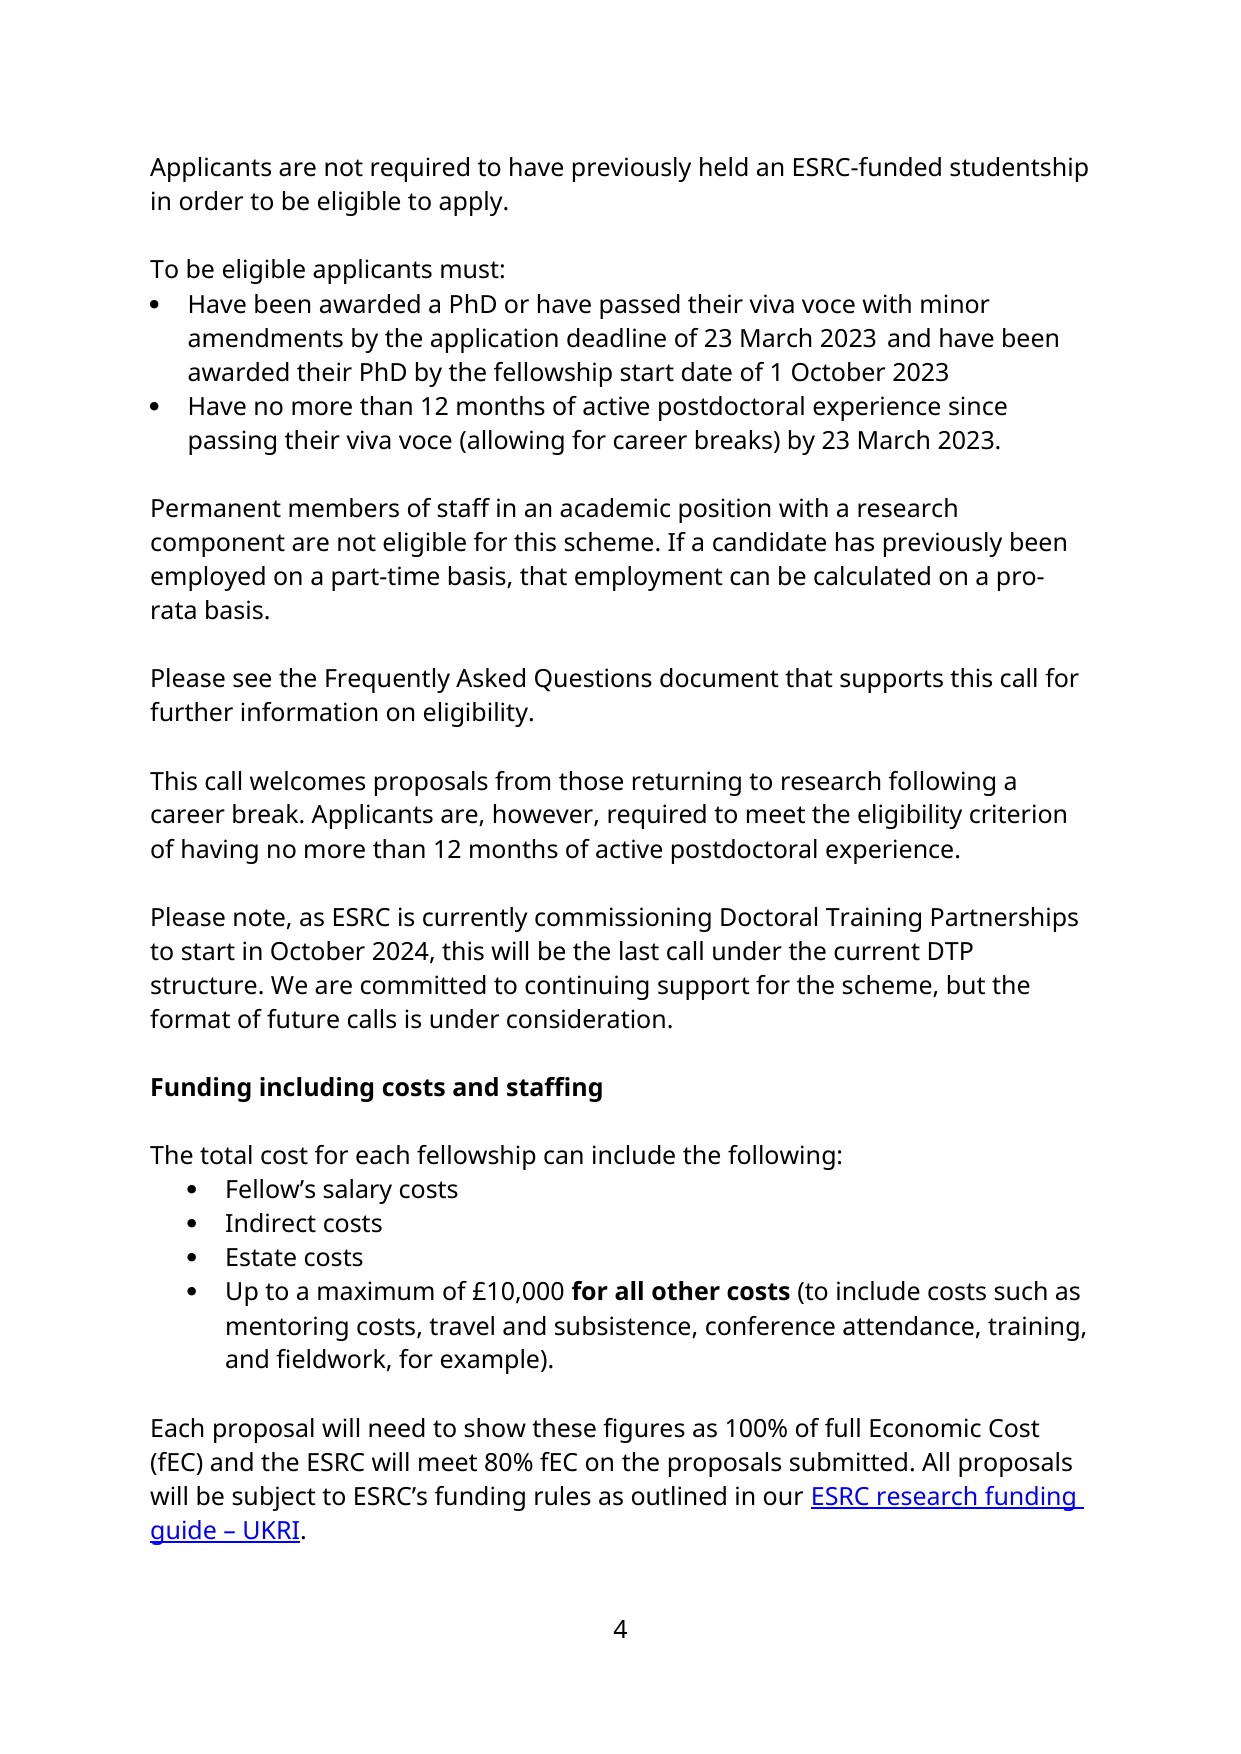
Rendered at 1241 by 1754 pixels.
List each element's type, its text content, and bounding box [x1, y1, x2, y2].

text Please note, as ESRC is currently commissioning Doctoral Training Partnerships to start in October 2024, this will be the last call under the current DTP structure. We are committed to continuing support for the scheme, but the format of future calls is under consideration. [150, 899, 1090, 1036]
text Please see the Frequently Asked Questions document that supports this call for further information on eligibility. [150, 661, 1090, 729]
list Fellow’s salary costs [187, 1172, 1090, 1206]
list Estate costs [187, 1240, 1090, 1274]
text To be eligible applicants must: [150, 252, 1090, 286]
text Applicants are not required to have previously held an ESRC-funded studentship in order to be eligible to apply. [150, 150, 1090, 218]
list Have no more than 12 months of active postdoctoral experience since passing their viva voce (allowing for career breaks) by 23 March 2023. [150, 388, 1090, 457]
text The total cost for each fellowship can include the following: [150, 1138, 1090, 1172]
text Each proposal will need to show these figures as 100% of full Economic Cost (fEC) and the ESRC will meet 80% fEC on the proposals submitted. All proposals will be subject to ESRC’s funding rules as outlined in our ESRC research funding guide – UKRI. [150, 1410, 1090, 1547]
list Up to a maximum of £10,000 for all other costs (to include costs such as mentoring costs, travel and subsistence, conference attendance, training, and fieldwork, for example). [187, 1274, 1090, 1376]
list Have been awarded a PhD or have passed their viva voce with minor amendments by the application deadline of 23 March 2023 and have been awarded their PhD by the fellowship start date of 1 October 2023 [150, 286, 1090, 388]
text This call welcomes proposals from those returning to research following a career break. Applicants are, however, required to meet the eligibility criterion of having no more than 12 months of active postdoctoral experience. [150, 763, 1090, 865]
list Permanent members of staff in an academic position with a research component are not eligible for this scheme. If a candidate has previously been employed on a part-time basis, that employment can be calculated on a pro-rata basis. [150, 491, 1090, 627]
list Indirect costs [187, 1206, 1090, 1240]
subtitle Funding including costs and staffing [150, 1070, 1090, 1104]
